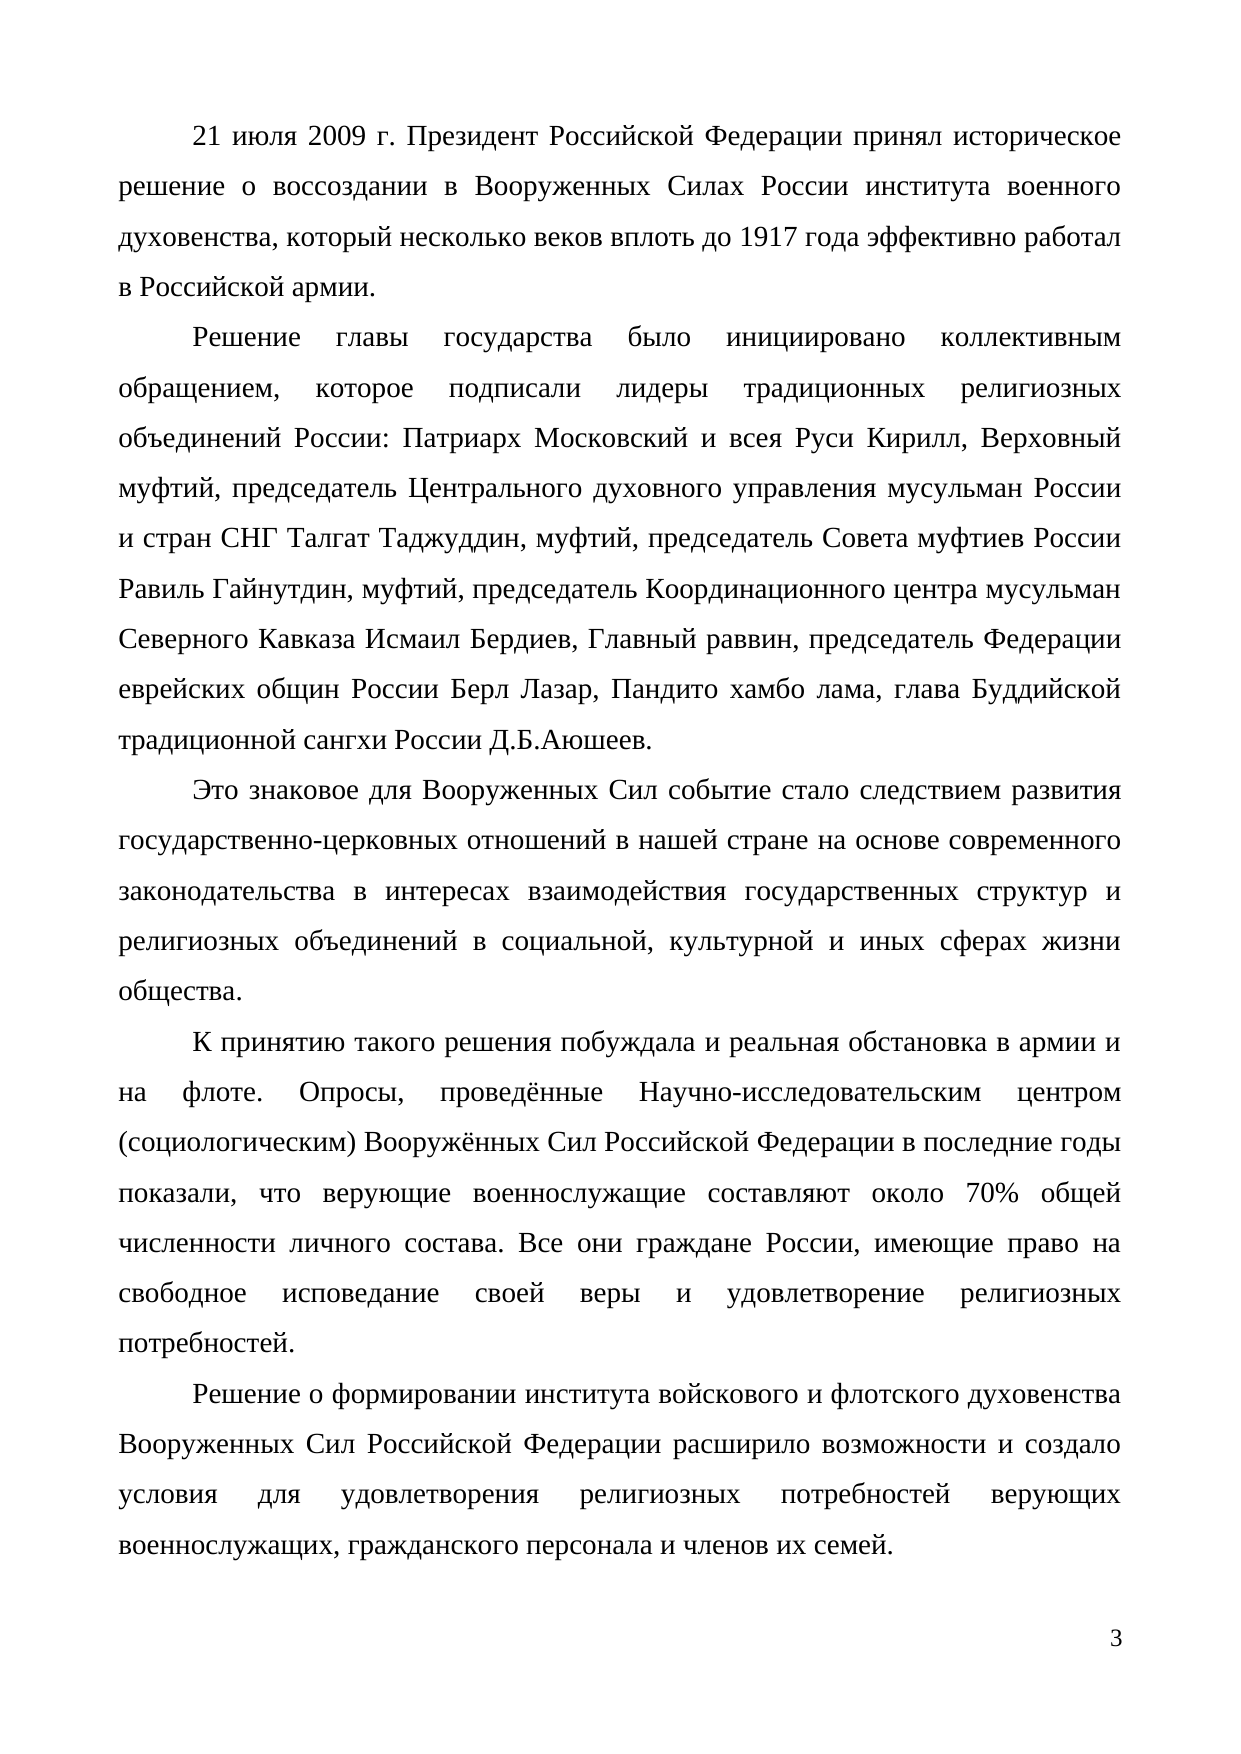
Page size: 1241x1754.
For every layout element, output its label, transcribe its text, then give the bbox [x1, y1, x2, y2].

text К принятию такого решения побуждала и реальная обстановка в армии и на флоте. Опросы, проведённые Научно-исследовательским центром (социологическим) Вооружённых Сил Российской Федерации в последние годы показали, что верующие военнослужащие составляют около 70% общей численности личного состава. Все они граждане России, имеющие право на свободное исповедание своей веры и удовлетворение религиозных потребностей. [118, 1024, 1122, 1359]
text Решение главы государства было инициировано коллективным обращением, которое подписали лидеры традиционных религиозных объединений России: Патриарх Московский и всея Руси Кирилл, Верховный муфтий, председатель Центрального духовного управления мусульман России и стран СНГ Талгат Таджуддин, муфтий, председатель Совета муфтиев России Равиль Гайнутдин, муфтий, председатель Координационного центра мусульман Северного Кавказа Исмаил Бердиев, Главный раввин, председатель Федерации еврейских общин России Берл Лазар, Пандито хамбо лама, глава Буддийской традиционной сангхи России Д.Б.Аюшеев. [118, 319, 1122, 755]
text Это знаковое для Вооруженных Сил событие стало следствием развития государственно-церковных отношений в нашей стране на основе современного законодательства в интересах взаимодействия государственных структур и религиозных объединений в социальной, культурной и иных сферах жизни общества. [118, 772, 1122, 1007]
text Решение о формировании института войскового и флотского духовенства Вооруженных Сил Российской Федерации расширило возможности и создало условия для удовлетворения религиозных потребностей верующих военнослужащих, гражданского персонала и членов их семей. [118, 1376, 1122, 1560]
text 21 июля 2009 г. Президент Российской Федерации принял историческое решение о воссоздании в Вооруженных Силах России института военного духовенства, который несколько веков вплоть до 1917 года эффективно работал в Российской армии. [118, 118, 1122, 303]
